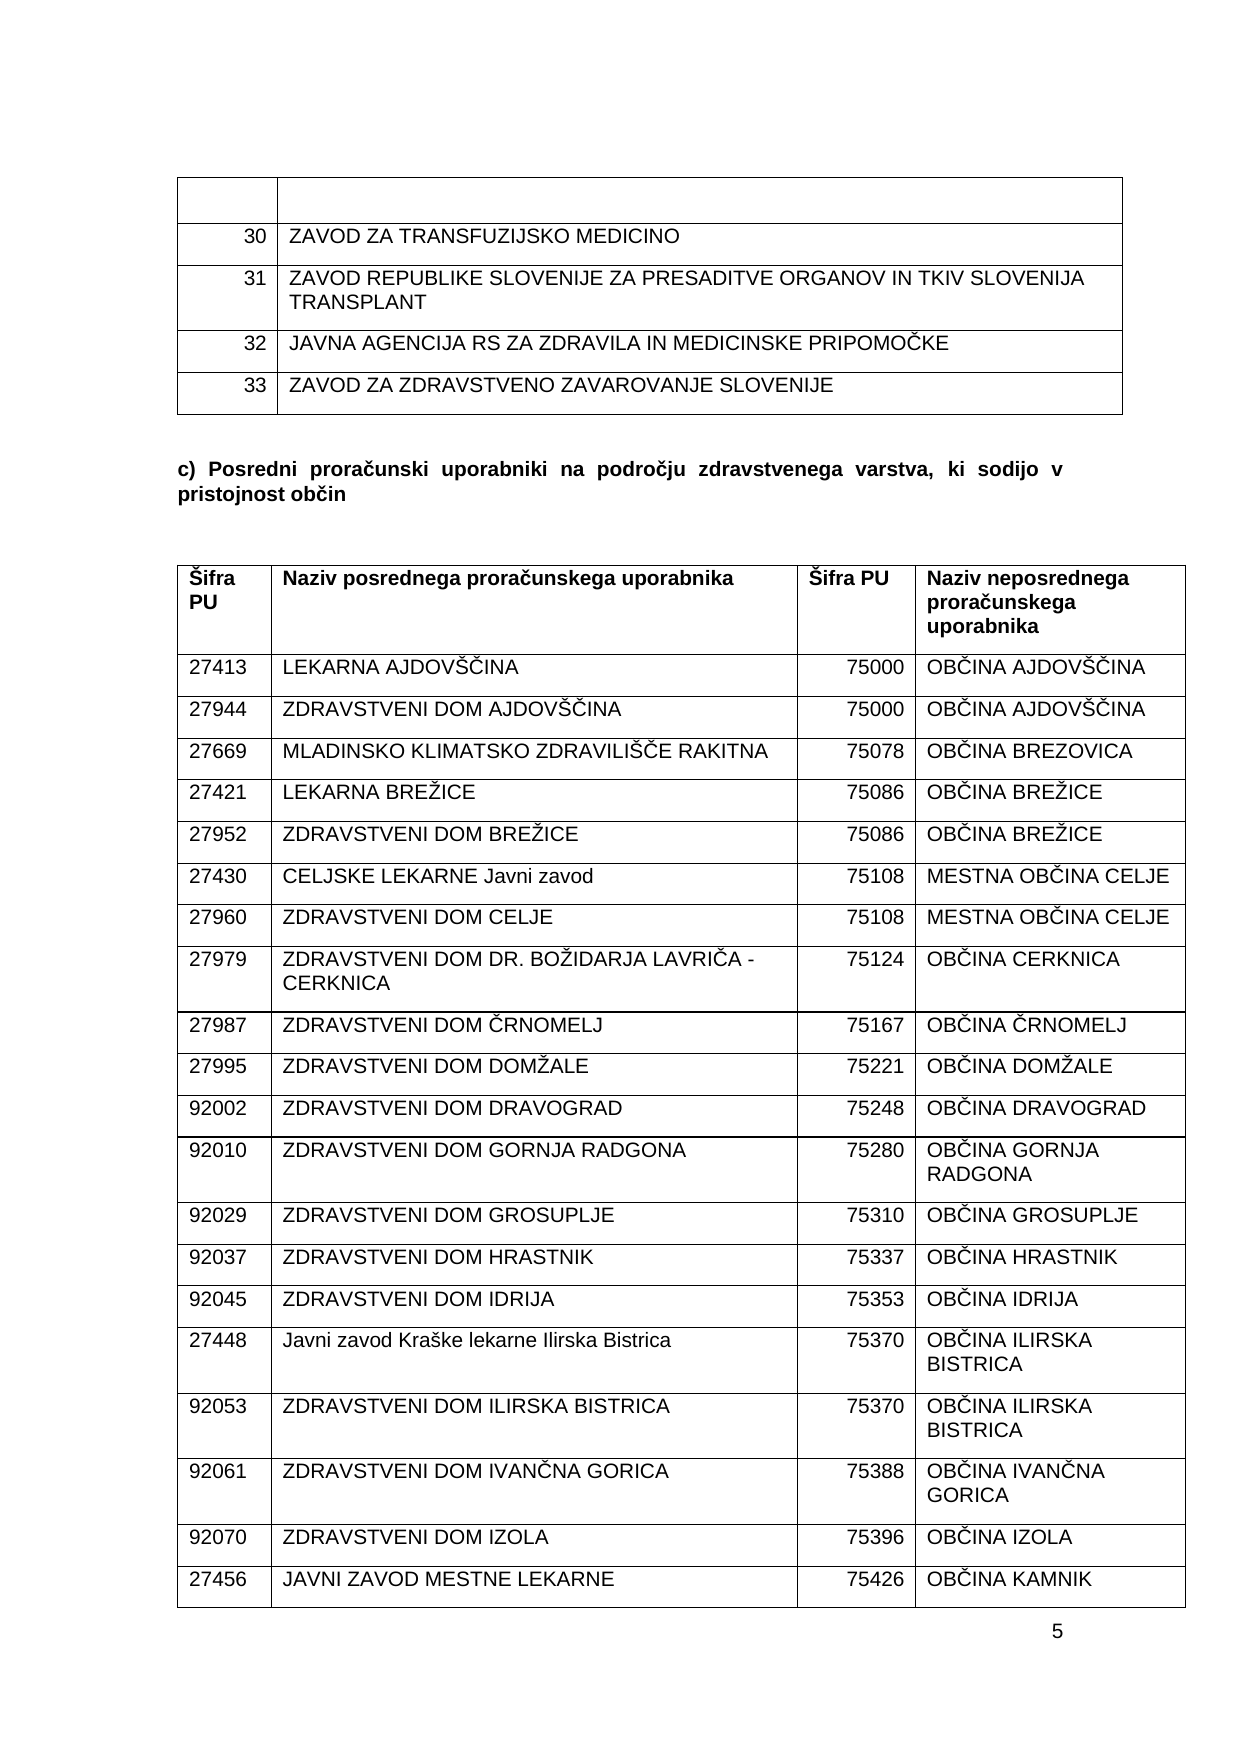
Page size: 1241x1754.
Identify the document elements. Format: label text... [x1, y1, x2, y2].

table_cell 33 [178, 373, 277, 413]
table_cell ZDRAVSTVENI DOM ILIRSKA BISTRICA [272, 1394, 797, 1458]
table_cell OBČINA HRASTNIK [916, 1245, 1185, 1285]
table_cell LEKARNA BREŽICE [272, 780, 797, 821]
table_cell 27421 [178, 780, 271, 821]
table_cell 27430 [178, 864, 271, 904]
table_cell LEKARNA AJDOVŠČINA [272, 655, 797, 696]
table_cell 27987 [178, 1013, 271, 1053]
table_cell 30 [178, 224, 277, 264]
table_cell 75370 [798, 1394, 915, 1458]
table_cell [278, 178, 1122, 223]
table_cell 75124 [798, 947, 915, 1011]
table_cell 75167 [798, 1013, 915, 1053]
table_cell 75396 [798, 1525, 915, 1566]
table_cell 31 [178, 266, 277, 330]
table_cell 75337 [798, 1245, 915, 1285]
table_cell OBČINA IZOLA [916, 1525, 1185, 1566]
table_cell ZAVOD ZA ZDRAVSTVENO ZAVAROVANJE SLOVENIJE [278, 373, 1122, 413]
table_cell OBČINA BREŽICE [916, 780, 1185, 821]
table_cell ZDRAVSTVENI DOM HRASTNIK [272, 1245, 797, 1285]
table_cell 75078 [798, 739, 915, 779]
table_cell 29 [178, 178, 277, 223]
table_cell ZDRAVSTVENI DOM DOMŽALE [272, 1054, 797, 1095]
table_cell 27952 [178, 822, 271, 862]
table_cell 27669 [178, 739, 271, 779]
table_cell ZDRAVSTVENI DOM IDRIJA [272, 1286, 797, 1327]
table_cell 92061 [178, 1459, 271, 1524]
table_cell OBČINA GORNJA RADGONA [916, 1138, 1185, 1202]
table_cell OBČINA IDRIJA [916, 1286, 1185, 1327]
table_cell MESTNA OBČINA CELJE [916, 905, 1185, 946]
table_cell 92010 [178, 1138, 271, 1202]
table_cell JAVNI ZAVOD MESTNE LEKARNE [272, 1567, 797, 1607]
table_cell MLADINSKO KLIMATSKO ZDRAVILIŠČE RAKITNA [272, 739, 797, 779]
table_cell OBČINA AJDOVŠČINA [916, 697, 1185, 737]
table_cell 75353 [798, 1286, 915, 1327]
table_cell 27960 [178, 905, 271, 946]
table_cell 75388 [798, 1459, 915, 1524]
table_cell 75248 [798, 1096, 915, 1136]
table_cell OBČINA GROSUPLJE [916, 1203, 1185, 1244]
table_cell ZDRAVSTVENI DOM IVANČNA GORICA [272, 1459, 797, 1524]
table_cell 92037 [178, 1245, 271, 1285]
table_cell ZDRAVSTVENI DOM GORNJA RADGONA [272, 1138, 797, 1202]
table_cell ZDRAVSTVENI DOM DRAVOGRAD [272, 1096, 797, 1136]
table_cell OBČINA ČRNOMELJ [916, 1013, 1185, 1053]
table_cell 27413 [178, 655, 271, 696]
table_cell MESTNA OBČINA CELJE [916, 864, 1185, 904]
table_cell JAVNA AGENCIJA RS ZA ZDRAVILA IN MEDICINSKE PRIPOMOČKE [278, 331, 1122, 372]
table_header Naziv neposrednega proračunskega uporabnika [916, 566, 1185, 654]
table_cell 75086 [798, 822, 915, 862]
table_cell ZDRAVSTVENI DOM IZOLA [272, 1525, 797, 1566]
table_cell OBČINA AJDOVŠČINA [916, 655, 1185, 696]
table_cell CELJSKE LEKARNE Javni zavod [272, 864, 797, 904]
table_cell 92045 [178, 1286, 271, 1327]
table_cell 75000 [798, 655, 915, 696]
table_cell OBČINA BREŽICE [916, 822, 1185, 862]
table_cell 27448 [178, 1328, 271, 1393]
table_cell ZDRAVSTVENI DOM AJDOVŠČINA [272, 697, 797, 737]
table_cell 27995 [178, 1054, 271, 1095]
table_cell 92029 [178, 1203, 271, 1244]
table_cell 75280 [798, 1138, 915, 1202]
table_cell 32 [178, 331, 277, 372]
table_cell 75221 [798, 1054, 915, 1095]
table_cell 27979 [178, 947, 271, 1011]
table_cell OBČINA DRAVOGRAD [916, 1096, 1185, 1136]
table_cell OBČINA KAMNIK [916, 1567, 1185, 1607]
table_cell OBČINA IVANČNA GORICA [916, 1459, 1185, 1524]
table_cell OBČINA DOMŽALE [916, 1054, 1185, 1095]
table_cell ZDRAVSTVENI DOM DR. BOŽIDARJA LAVRIČA - CERKNICA [272, 947, 797, 1011]
table_cell ZDRAVSTVENI DOM ČRNOMELJ [272, 1013, 797, 1053]
table_cell 92070 [178, 1525, 271, 1566]
table_cell 27944 [178, 697, 271, 737]
table_cell 75426 [798, 1567, 915, 1607]
table_cell 92053 [178, 1394, 271, 1458]
table_header Naziv posrednega proračunskega uporabnika [272, 566, 797, 654]
table_cell 27456 [178, 1567, 271, 1607]
table_cell OBČINA BREZOVICA [916, 739, 1185, 779]
table_cell 75108 [798, 905, 915, 946]
table_cell ZDRAVSTVENI DOM BREŽICE [272, 822, 797, 862]
table_cell 92002 [178, 1096, 271, 1136]
table_cell ZAVOD REPUBLIKE SLOVENIJE ZA PRESADITVE ORGANOV IN TKIV SLOVENIJA TRANSPLANT [278, 266, 1122, 330]
table_cell 75108 [798, 864, 915, 904]
table_cell 75000 [798, 697, 915, 737]
table_cell ZAVOD ZA TRANSFUZIJSKO MEDICINO [278, 224, 1122, 264]
table_cell Javni zavod Kraške lekarne Ilirska Bistrica [272, 1328, 797, 1393]
table_cell OBČINA ILIRSKA BISTRICA [916, 1328, 1185, 1393]
table_cell ZDRAVSTVENI DOM CELJE [272, 905, 797, 946]
table_header Šifra PU [178, 566, 271, 654]
table_cell OBČINA ILIRSKA BISTRICA [916, 1394, 1185, 1458]
table_cell ZDRAVSTVENI DOM GROSUPLJE [272, 1203, 797, 1244]
text c) Posredni proračunski uporabniki na področju zdravstvenega varstva, ki sodijo v pristojnost občin [177, 456, 1063, 506]
table_cell 75370 [798, 1328, 915, 1393]
table_header Šifra PU [798, 566, 915, 654]
table_cell OBČINA CERKNICA [916, 947, 1185, 1011]
table_cell 75086 [798, 780, 915, 821]
table_cell 75310 [798, 1203, 915, 1244]
